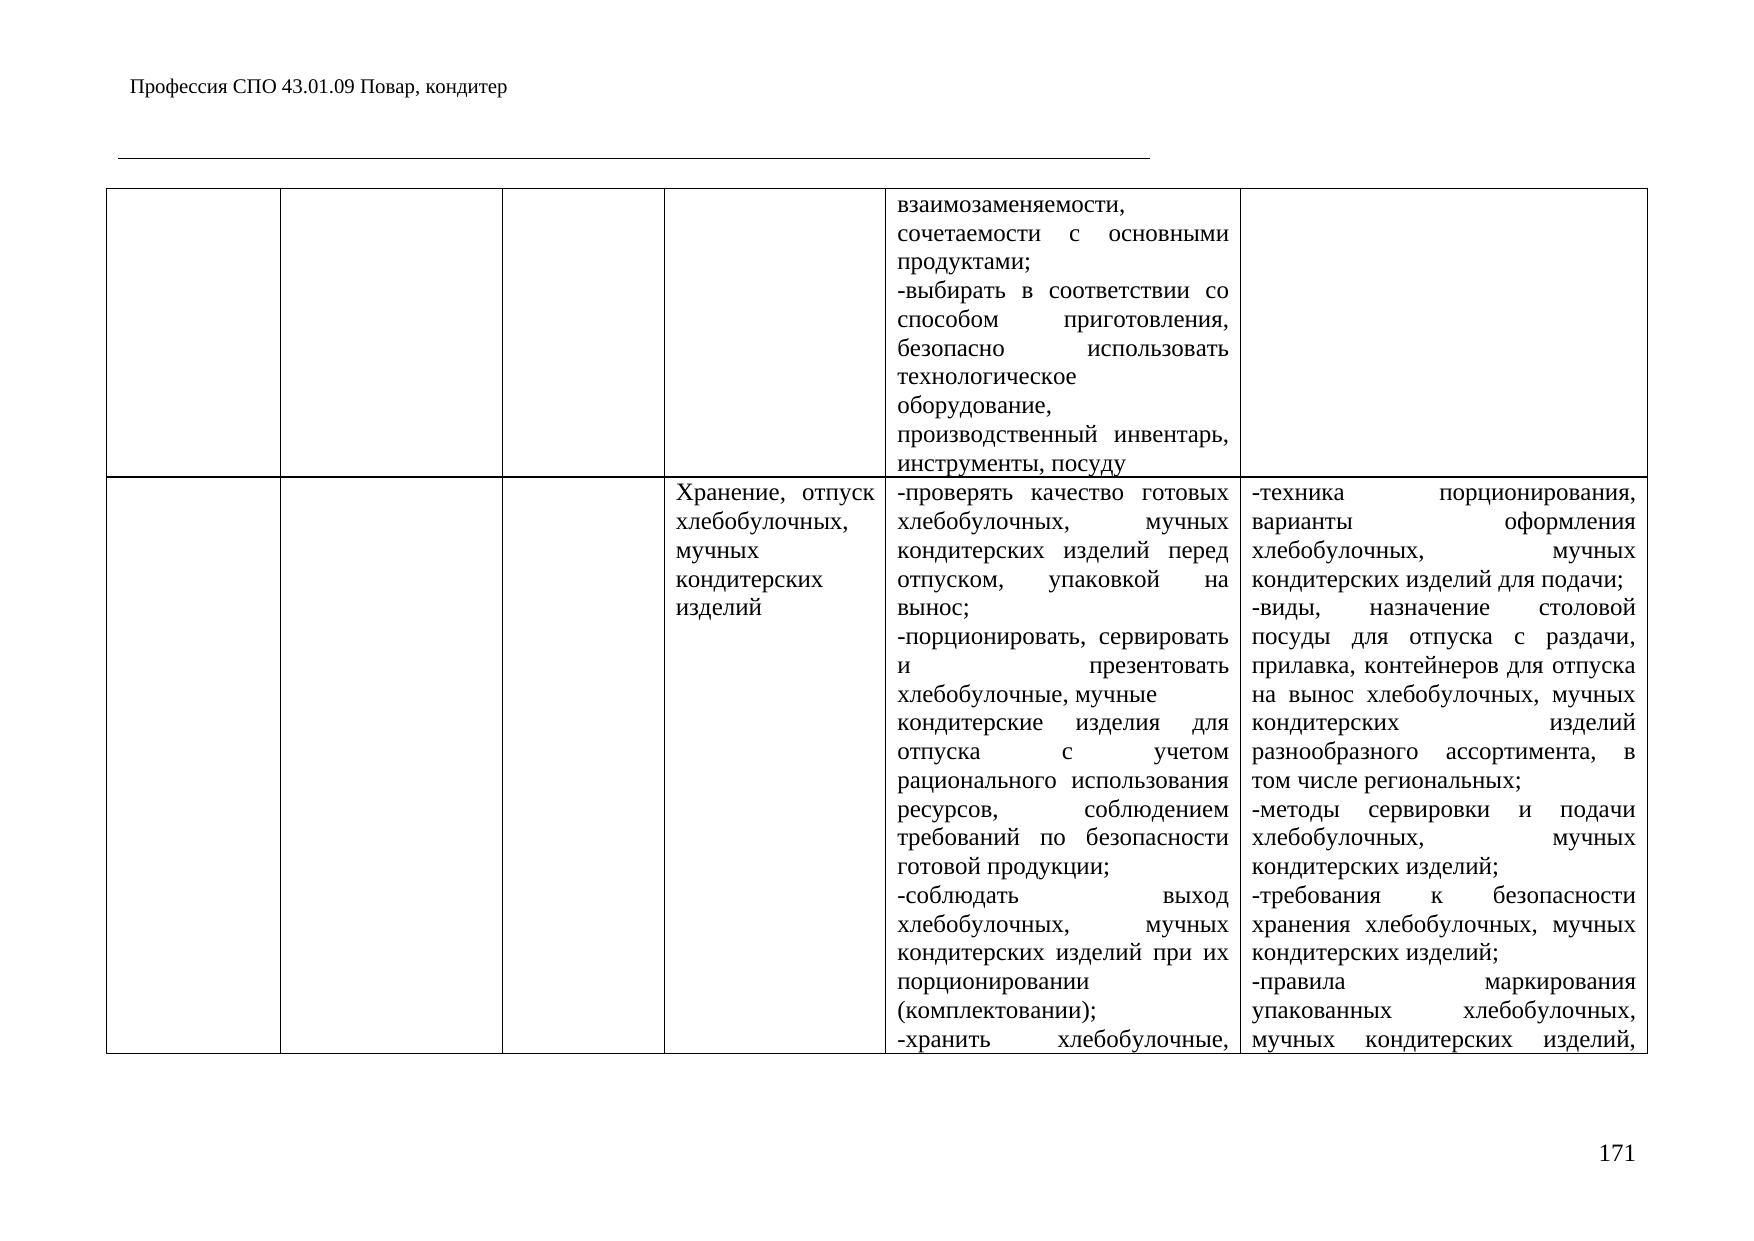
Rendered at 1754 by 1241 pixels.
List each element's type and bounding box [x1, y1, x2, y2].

table_cell [503, 478, 664, 1052]
table_cell [665, 189, 885, 476]
table_cell [665, 478, 885, 1052]
table_cell [886, 189, 1240, 476]
table_cell [107, 189, 280, 476]
table_cell [107, 478, 280, 1052]
table_cell [886, 478, 1240, 1052]
table_cell [1241, 189, 1647, 476]
table_cell [281, 478, 502, 1052]
table_cell [281, 189, 502, 476]
table_cell [503, 189, 664, 476]
table_cell [1241, 478, 1647, 1052]
